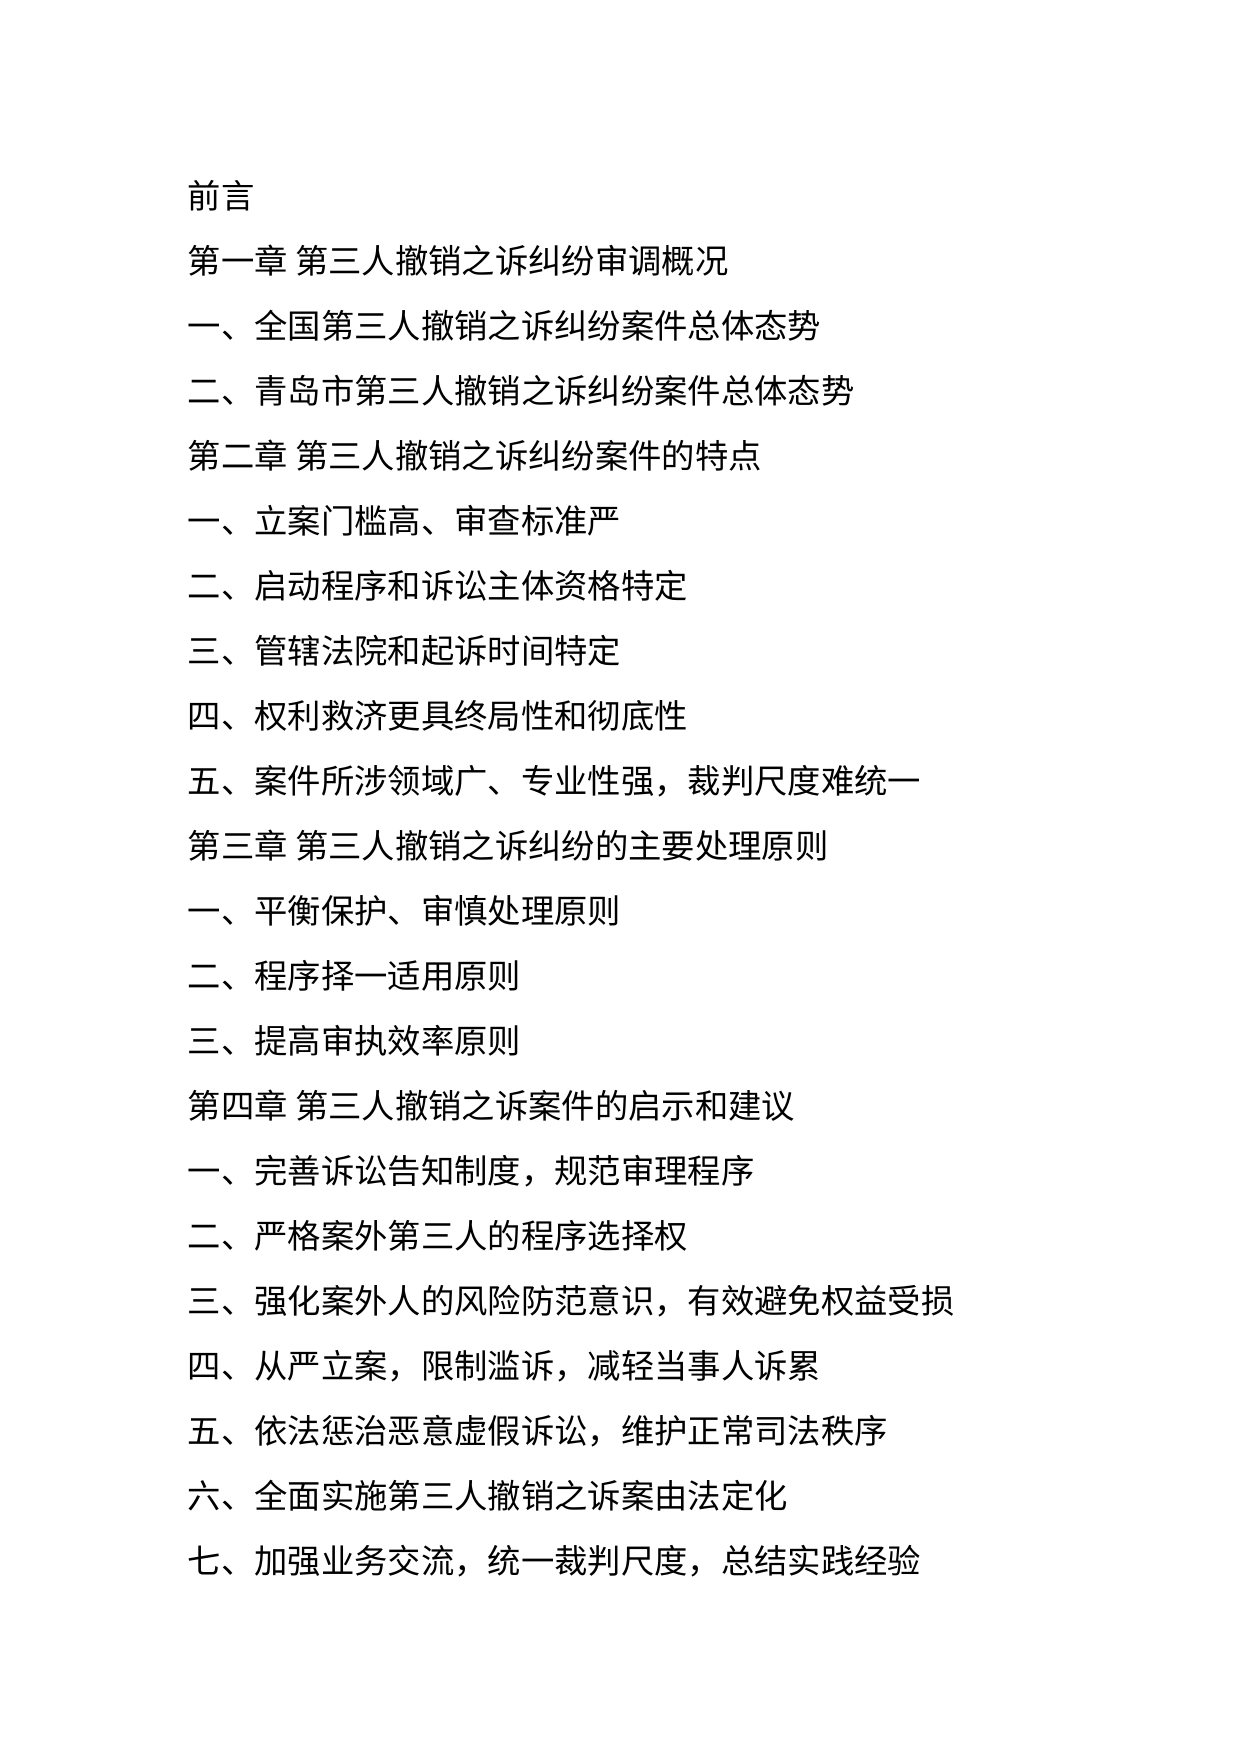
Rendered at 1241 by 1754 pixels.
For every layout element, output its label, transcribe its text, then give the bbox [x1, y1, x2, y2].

text 五、案件所涉领域广、专业性强，裁判尺度难统一 [187, 747, 1053, 812]
text 第一章 第三人撤销之诉纠纷审调概况 [187, 227, 1053, 292]
text 二、启动程序和诉讼主体资格特定 [187, 552, 1053, 617]
text 六、全面实施第三人撤销之诉案由法定化 [187, 1462, 1053, 1527]
text 七、加强业务交流，统一裁判尺度，总结实践经验 [187, 1527, 1053, 1592]
text 四、从严立案，限制滥诉，减轻当事人诉累 [187, 1332, 1053, 1397]
text 一、全国第三人撤销之诉纠纷案件总体态势 [187, 292, 1053, 357]
text 一、立案门槛高、审查标准严 [187, 487, 1053, 552]
text 前言 [187, 162, 1053, 227]
text 一、平衡保护、审慎处理原则 [187, 877, 1053, 942]
text 三、提高审执效率原则 [187, 1007, 1053, 1072]
text 二、程序择一适用原则 [187, 942, 1053, 1007]
text 四、权利救济更具终局性和彻底性 [187, 682, 1053, 747]
text 第二章 第三人撤销之诉纠纷案件的特点 [187, 422, 1053, 487]
text 三、强化案外人的风险防范意识，有效避免权益受损 [187, 1267, 1053, 1332]
text 二、青岛市第三人撤销之诉纠纷案件总体态势 [187, 357, 1053, 422]
text 三、管辖法院和起诉时间特定 [187, 617, 1053, 682]
text 五、依法惩治恶意虚假诉讼，维护正常司法秩序 [187, 1397, 1053, 1462]
text 二、严格案外第三人的程序选择权 [187, 1202, 1053, 1267]
text 一、完善诉讼告知制度，规范审理程序 [187, 1137, 1053, 1202]
text 第四章 第三人撤销之诉案件的启示和建议 [187, 1072, 1053, 1137]
text 第三章 第三人撤销之诉纠纷的主要处理原则 [187, 812, 1053, 877]
